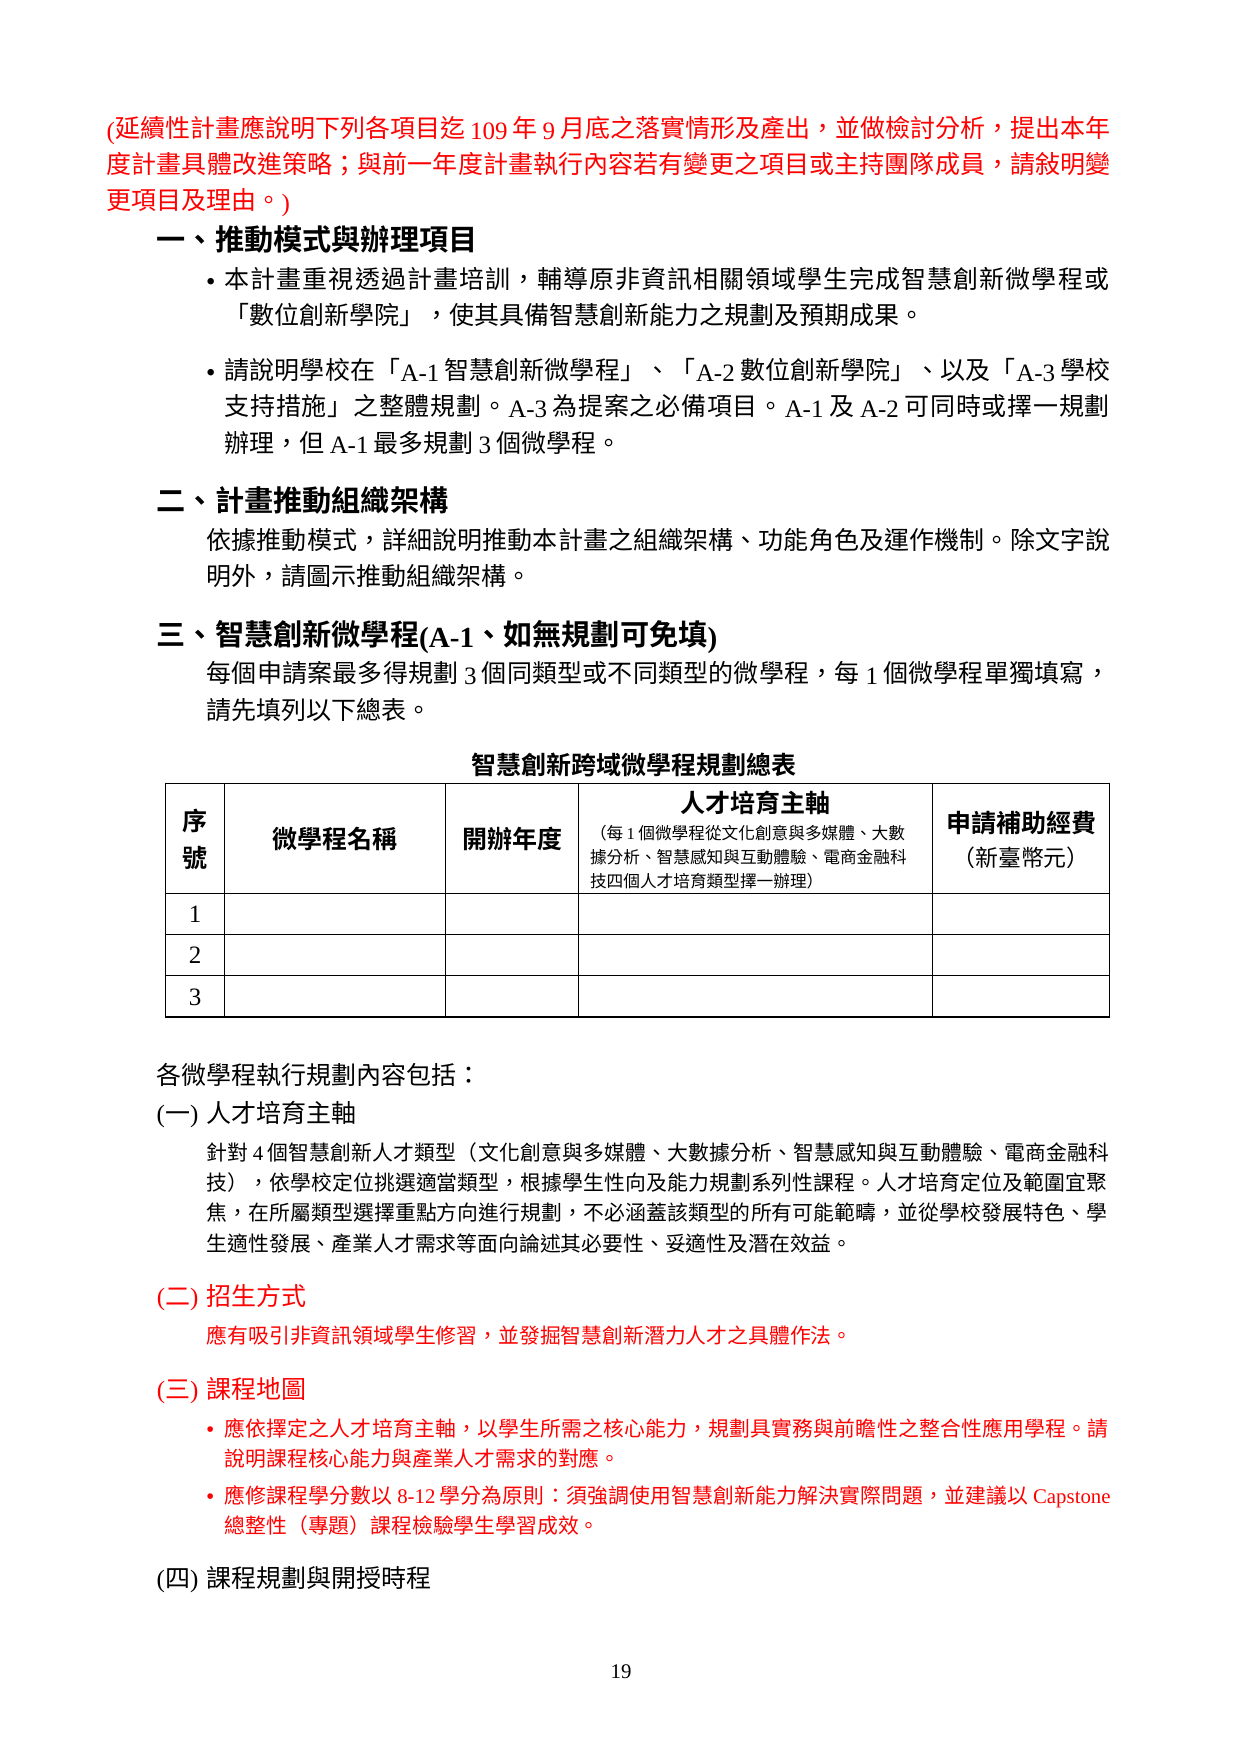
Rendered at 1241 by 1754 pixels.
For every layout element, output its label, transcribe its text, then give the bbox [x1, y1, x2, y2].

text 各微學程執行規劃內容包括： [156, 1055, 1110, 1092]
table_cell 2 [166, 935, 224, 975]
text 每個申請案最多得規劃3個同類型或不同類型的微學程，每1個微學程單獨填寫，請先填列以下總表。 [206, 654, 1110, 726]
list 請說明學校在「A-1智慧創新微學程」、「A-2數位創新學院」、以及「A-3學校支持措施」之整體規劃。A-3為提案之必備項目。A-1及A-2可同時或擇一規劃辦理，但A-1最多規劃3個微學程。 [206, 351, 1110, 459]
list 人才培育主軸 [156, 1092, 1110, 1130]
table_cell [579, 894, 932, 934]
list 課程地圖 [157, 1368, 1110, 1406]
text 智慧創新跨域微學程規劃總表 [156, 745, 1110, 783]
table_cell [933, 976, 1109, 1016]
list 應修課程學分數以8-12學分為原則：須強調使用智慧創新能力解決實際問題，並建議以Capstone總整性（專題）課程檢驗學生學習成效。 [206, 1479, 1110, 1539]
table_cell [225, 976, 445, 1016]
table_cell 3 [166, 976, 224, 1016]
table_cell [446, 976, 578, 1016]
list 應有吸引非資訊領域學生修習，並發掘智慧創新潛力人才之具體作法。 [206, 1319, 1110, 1350]
table_header 申請補助經費 （新臺幣元） [933, 784, 1109, 892]
table_header 開辦年度 [446, 784, 578, 892]
list 針對4個智慧創新人才類型（文化創意與多媒體、大數據分析、智慧感知與互動體驗、電商金融科技），依學校定位挑選適當類型，根據學生性向及能力規劃系列性課程。人才培育定位及範圍宜聚焦，在所屬類型選擇重點方向進行規劃，不必涵蓋該類型的所有可能範疇，並從學校發展特色、學生適性發展、產業人才需求等面向論述其必要性、妥適性及潛在效益。 [206, 1136, 1110, 1257]
list 本計畫重視透過計畫培訓，輔導原非資訊相關領域學生完成智慧創新微學程或「數位創新學院」，使其具備智慧創新能力之規劃及預期成果。 [206, 259, 1110, 332]
table_cell [579, 935, 932, 975]
table_cell [446, 894, 578, 934]
list 課程規劃與開授時程 [156, 1558, 1110, 1596]
table_cell [225, 935, 445, 975]
table_cell [446, 935, 578, 975]
table_header 人才培育主軸 （每1個微學程從文化創意與多媒體、大數據分析、智慧感知與互動體驗、電商金融科技四個人才培育類型擇一辦理） [579, 784, 932, 892]
subtitle 三、智慧創新微學程(A-1、如無規劃可免填) [156, 612, 1110, 654]
table_cell [579, 976, 932, 1016]
list 應依擇定之人才培育主軸，以學生所需之核心能力，規劃具實務與前瞻性之整合性應用學程。請說明課程核心能力與產業人才需求的對應。 [206, 1412, 1110, 1473]
table_cell 1 [166, 894, 224, 934]
subtitle 一、推動模式與辦理項目 [156, 217, 1110, 259]
list 招生方式 [157, 1276, 1110, 1313]
table_header 微學程名稱 [225, 784, 445, 892]
table_cell [225, 894, 445, 934]
table_cell [933, 894, 1109, 934]
text 依據推動模式，詳細說明推動本計畫之組織架構、功能角色及運作機制。除文字說明外，請圖示推動組織架構。 [206, 520, 1110, 593]
text (延續性計畫應說明下列各項目迄109年9月底之落實情形及產出，並做檢討分析，提出本年度計畫具體改進策略；與前一年度計畫執行內容若有變更之項目或主持團隊成員，請敍明變更項目及理由。) [106, 108, 1110, 217]
table_header 序號 [166, 784, 224, 892]
table_cell [933, 935, 1109, 975]
subtitle 二、計畫推動組織架構 [156, 478, 1110, 520]
